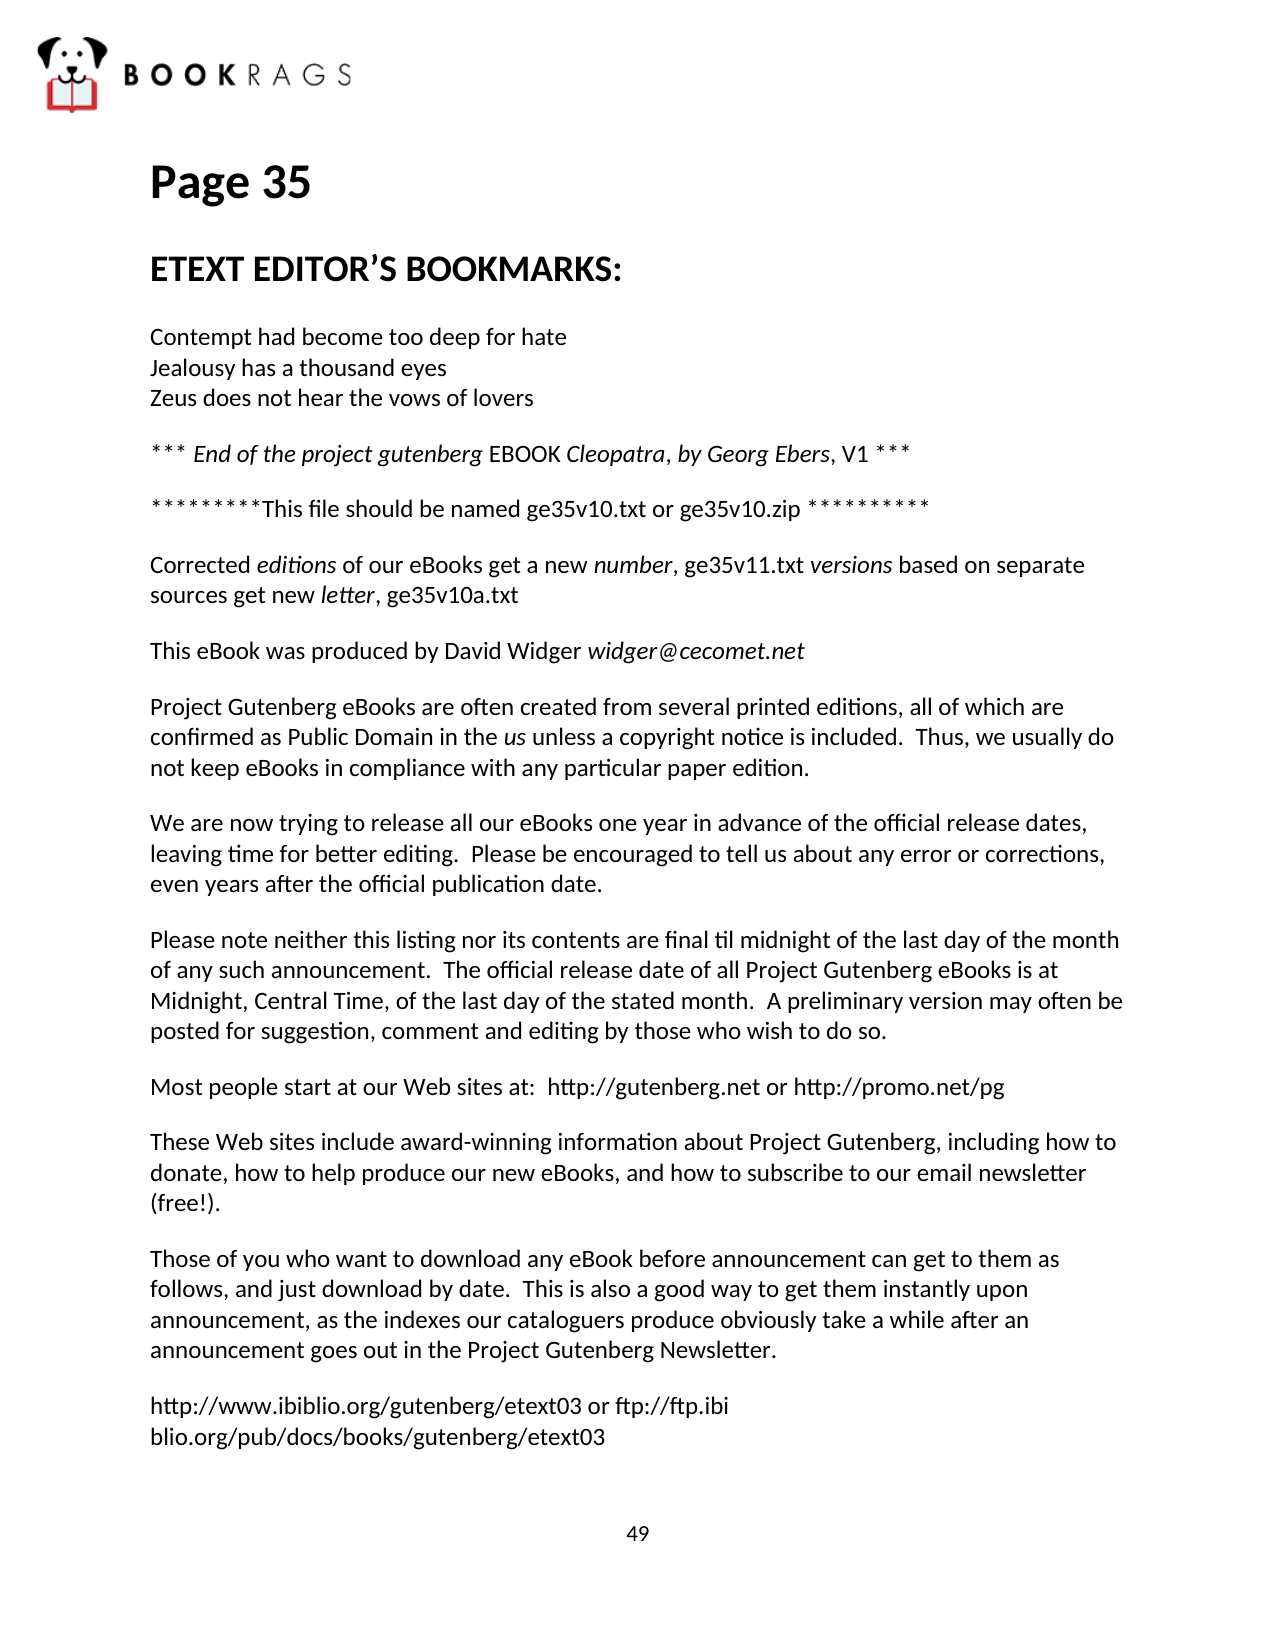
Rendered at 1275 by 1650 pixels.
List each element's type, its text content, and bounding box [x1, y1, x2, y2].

text Most people start at our Web sites at: http://gutenberg.net or http://promo.net/pg [150, 1071, 1125, 1101]
text Those of you who want to download any eBook before announcement can get to them as follows, and just download by date. This is also a good way to get them instantly upon announcement, as the indexes our cataloguers produce obviously take a while after an announcement goes out in the Project Gutenberg Newsletter. [150, 1243, 1125, 1365]
text ETEXT EDITOR’S BOOKMARKS: [150, 244, 1125, 290]
text Contempt had become too deep for hate Jealousy has a thousand eyes Zeus does not hear the vows of lovers [150, 322, 1125, 413]
text This eBook was produced by David Widger widger@cecomet.net [150, 635, 1125, 666]
text Please note neither this listing nor its contents are final til midnight of the last day of the month of any such announcement. The official release date of all Project Gutenberg eBooks is at Midnight, Central Time, of the last day of the stated month. A preliminary version may often be posted for suggestion, comment and editing by those who wish to do so. [150, 924, 1125, 1046]
text *** End of the project gutenberg EBOOK Cleopatra, by Georg Ebers, V1 *** [150, 438, 1125, 469]
text Page 35 [150, 150, 1125, 211]
text *********This file should be named ge35v10.txt or ge35v10.zip ********** [150, 494, 1125, 524]
text These Web sites include award-winning information about Project Gutenberg, including how to donate, how to help produce our new eBooks, and how to subscribe to our email newsletter (free!). [150, 1126, 1125, 1218]
picture [37, 37, 351, 113]
text http://www.ibiblio.org/gutenberg/etext03 or ftp://ftp.ibi blio.org/pub/docs/books/gutenberg/etext03 [150, 1390, 1125, 1451]
text Project Gutenberg eBooks are often created from several printed editions, all of which are confirmed as Public Domain in the us unless a copyright notice is included. Thus, we usually do not keep eBooks in compliance with any particular paper edition. [150, 691, 1125, 782]
text Corrected editions of our eBooks get a new number, ge35v11.txt versions based on separate sources get new letter, ge35v10a.txt [150, 549, 1125, 610]
text We are now trying to release all our eBooks one year in advance of the official release dates, leaving time for better editing. Please be encouraged to tell us about any error or corrections, even years after the official publication date. [150, 807, 1125, 899]
